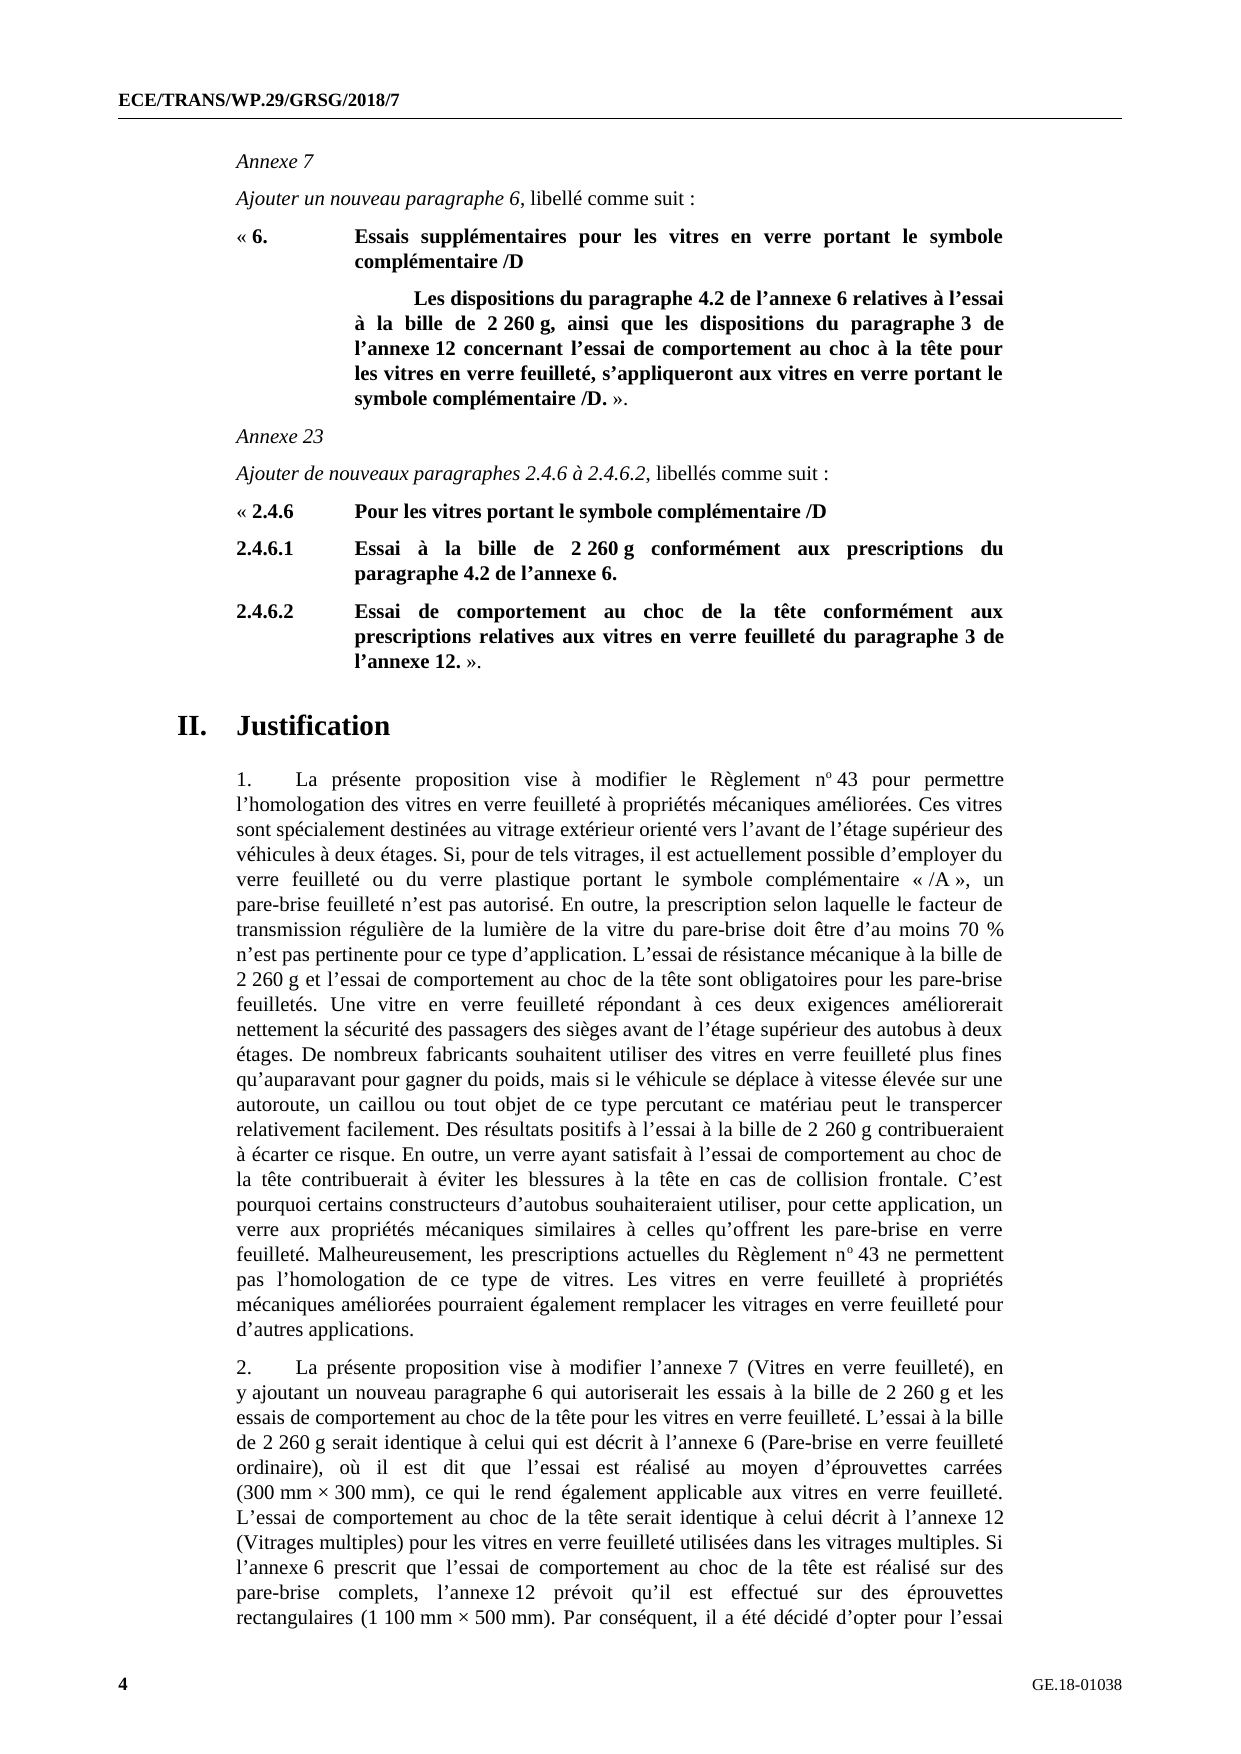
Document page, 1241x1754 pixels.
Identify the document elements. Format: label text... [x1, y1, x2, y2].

text 2.4.6.2 Essai de comportement au choc de la tête conformément aux prescriptions relatives aux vitres en verre feuilleté du paragraphe 3 de l’annexe 12. ». [236, 598, 1004, 673]
text 1. La présente proposition vise à modifier le Règlement no 43 pour permettre l’homologation des vitres en verre feuilleté à propriétés mécaniques améliorées. Ces vitres sont spécialement destinées au vitrage extérieur orienté vers l’avant de l’étage supérieur des véhicules à deux étages. Si, pour de tels vitrages, il est actuellement possible d’employer du verre feuilleté ou du verre plastique portant le symbole complémentaire « /A », un pare-brise feuilleté n’est pas autorisé. En outre, la prescription selon laquelle le facteur de transmission régulière de la lumière de la vitre du pare-brise doit être d’au moins 70 % n’est pas pertinente pour ce type d’application. L’essai de résistance mécanique à la bille de 2 260 g et l’essai de comportement au choc de la tête sont obligatoires pour les pare-brise feuilletés. Une vitre en verre feuilleté répondant à ces deux exigences améliorerait nettement la sécurité des passagers des sièges avant de l’étage supérieur des autobus à deux étages. De nombreux fabricants souhaitent utiliser des vitres en verre feuilleté plus fines qu’auparavant pour gagner du poids, mais si le véhicule se déplace à vitesse élevée sur une autoroute, un caillou ou tout objet de ce type percutant ce matériau peut le transpercer relativement facilement. Des résultats positifs à l’essai à la bille de 2 260 g contribueraient à écarter ce risque. En outre, un verre ayant satisfait à l’essai de comportement au choc de la tête contribuerait à éviter les blessures à la tête en cas de collision frontale. C’est pourquoi certains constructeurs d’autobus souhaiteraient utiliser, pour cette application, un verre aux propriétés mécaniques similaires à celles qu’offrent les pare-brise en verre feuilleté. Malheureusement, les prescriptions actuelles du Règlement no 43 ne permettent pas l’homologation de ce type de vitres. Les vitres en verre feuilleté à propriétés mécaniques améliorées pourraient également remplacer les vitrages en verre feuilleté pour d’autres applications. [236, 766, 1004, 1341]
text II. Justification [118, 710, 1004, 741]
text Annexe 23 [236, 423, 1004, 448]
text Ajouter un nouveau paragraphe 6, libellé comme suit : [236, 185, 1004, 210]
text 2.4.6.1 Essai à la bille de 2 260 g conformément aux prescriptions du paragraphe 4.2 de l’annexe 6. [236, 535, 1004, 585]
text Ajouter de nouveaux paragraphes 2.4.6 à 2.4.6.2, libellés comme suit : [236, 460, 1004, 485]
text « 2.4.6 Pour les vitres portant le symbole complémentaire /D [236, 498, 1004, 523]
text Les dispositions du paragraphe 4.2 de l’annexe 6 relatives à l’essai à la bille de 2 260 g, ainsi que les dispositions du paragraphe 3 de l’annexe 12 concernant l’essai de comportement au choc à la tête pour les vitres en verre feuilleté, s’appliqueront aux vitres en verre portant le symbole complémentaire /D. ». [354, 285, 1004, 410]
text Annexe 7 [236, 148, 1004, 173]
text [236, 1354, 1004, 1629]
text « 6. Essais supplémentaires pour les vitres en verre portant le symbole complémentaire /D [236, 223, 1004, 273]
